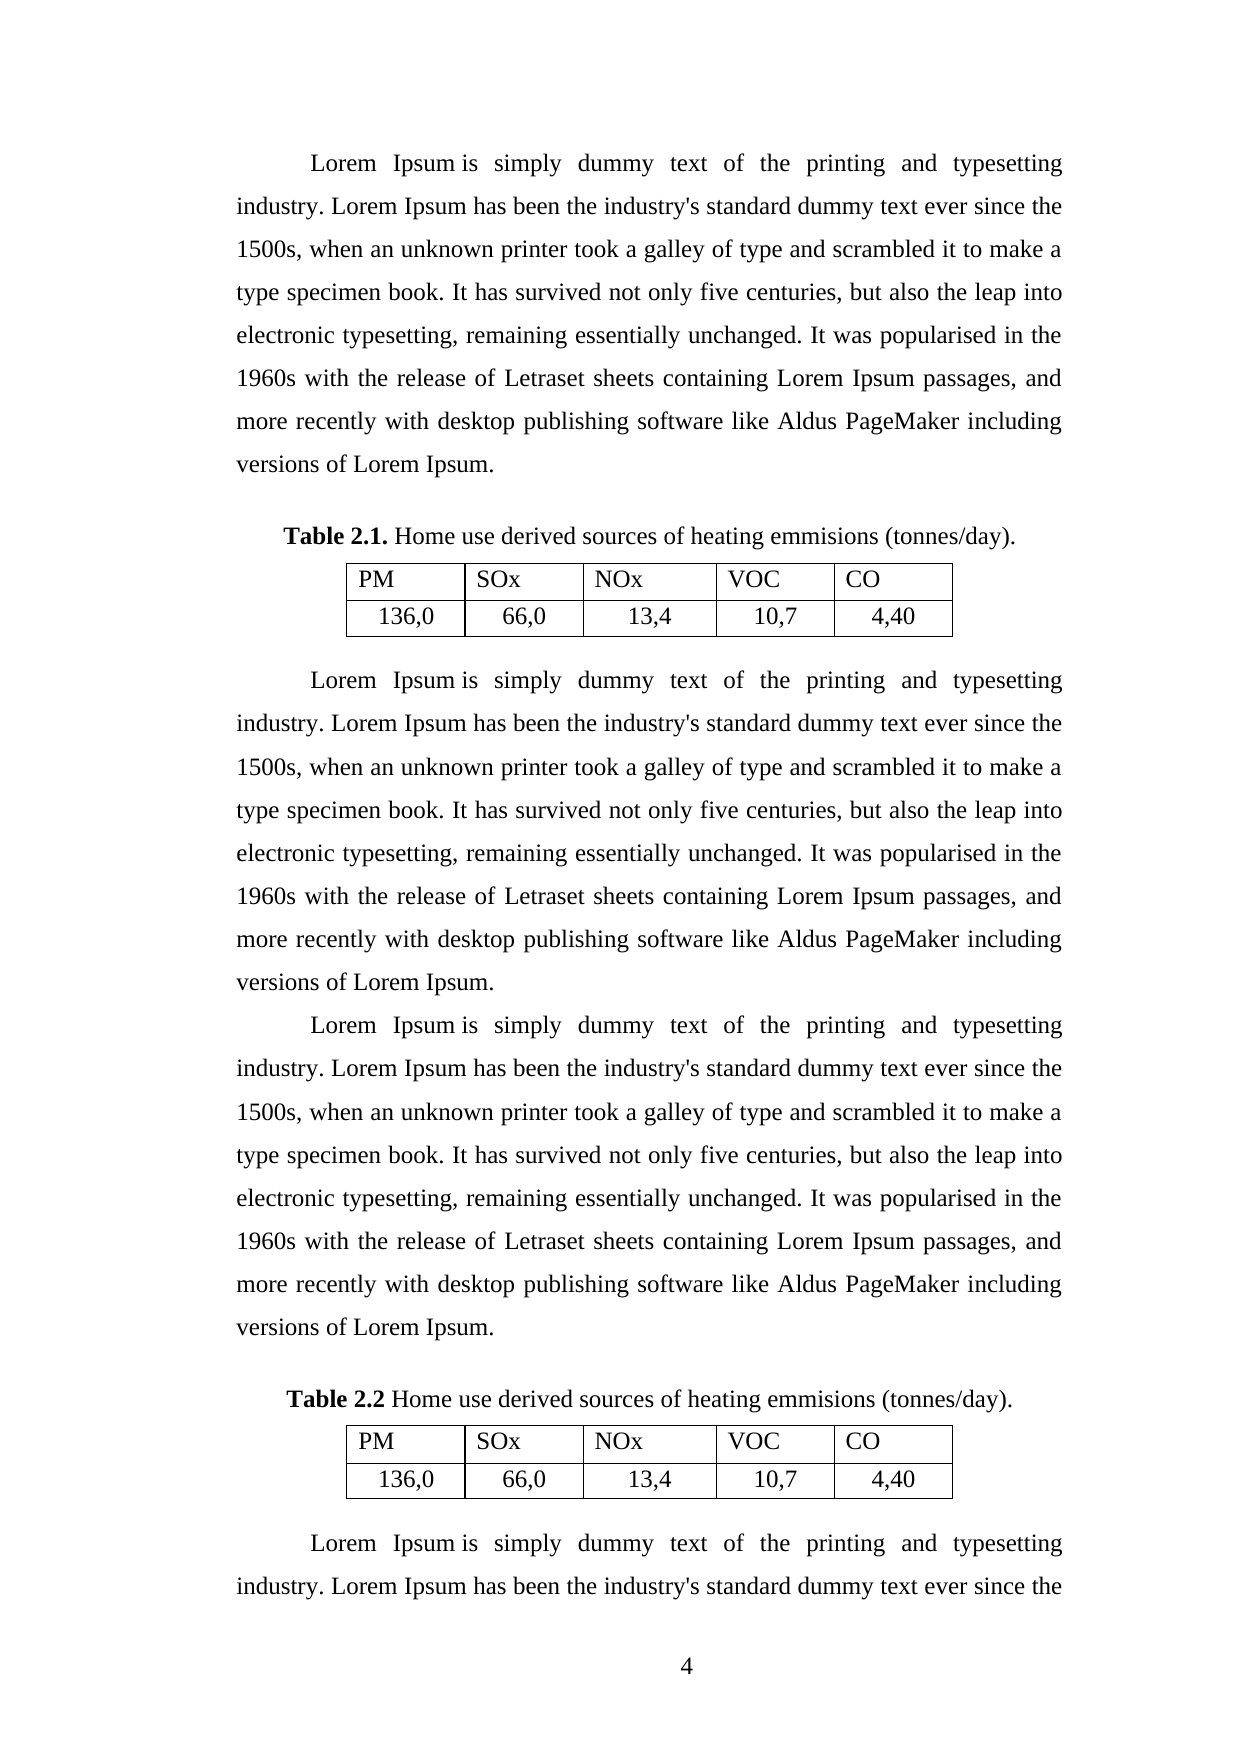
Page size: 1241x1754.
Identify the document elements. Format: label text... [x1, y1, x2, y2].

table_cell 4,40 [835, 1464, 952, 1498]
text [236, 1528, 1063, 1600]
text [236, 148, 1063, 478]
table_header PM [347, 564, 464, 600]
table_header PM [347, 1426, 464, 1463]
table_cell 13,4 [584, 1464, 716, 1498]
table_header SOx [466, 564, 583, 600]
table_cell 10,7 [717, 601, 834, 636]
table_cell 66,0 [466, 1464, 583, 1498]
text Table 2.1. Home use derived sources of heating emmisions (tonnes/day). [236, 521, 1063, 550]
table_cell 66,0 [466, 601, 583, 636]
table_header CO [835, 564, 952, 600]
table_cell 13,4 [584, 601, 716, 636]
table_header SOx [466, 1426, 583, 1463]
table_cell 10,7 [717, 1464, 834, 1498]
table_header NOx [584, 564, 716, 600]
text Table 2.2 Home use derived sources of heating emmisions (tonnes/day). [236, 1384, 1063, 1413]
table_cell 136,0 [347, 601, 464, 636]
table_cell 4,40 [835, 601, 952, 636]
table_header VOC [717, 1426, 834, 1463]
table_cell 136,0 [347, 1464, 464, 1498]
table_header NOx [584, 1426, 716, 1463]
table_header CO [835, 1426, 952, 1463]
table_header VOC [717, 564, 834, 600]
